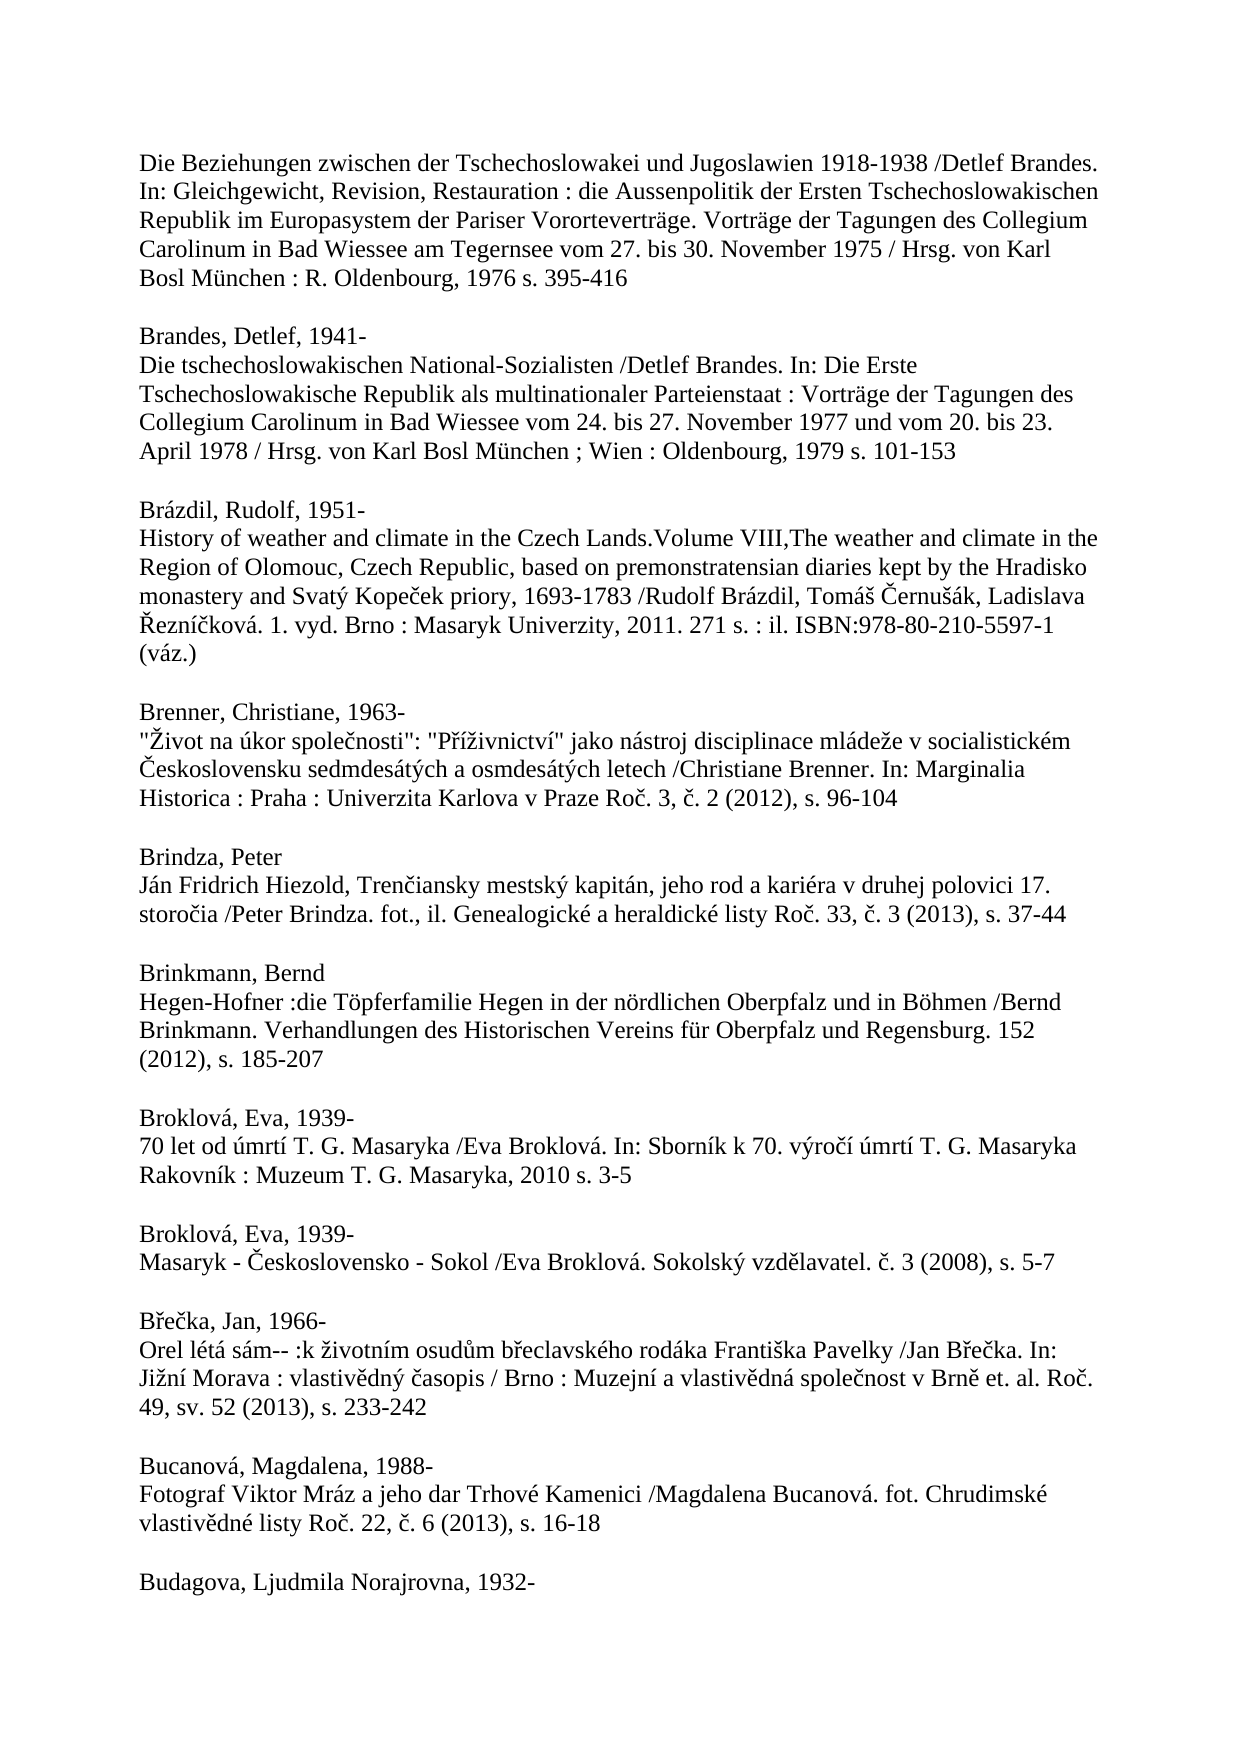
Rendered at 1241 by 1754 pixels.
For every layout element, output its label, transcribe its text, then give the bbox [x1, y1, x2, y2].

text Fotograf Viktor Mráz a jeho dar Trhové Kamenici /Magdalena Bucanová. fot. Chrudimské vlastivědné listy Roč. 22, č. 6 (2013), s. 16-18 [139, 1479, 1101, 1537]
text Ján Fridrich Hiezold, Trenčiansky mestský kapitán, jeho rod a kariéra v druhej polovici 17. storočia /Peter Brindza. fot., il. Genealogické a heraldické listy Roč. 33, č. 3 (2013), s. 37-44 [139, 871, 1101, 928]
text Břečka, Jan, 1966- [139, 1306, 1101, 1335]
text Brázdil, Rudolf, 1951- [139, 495, 1101, 523]
text Bucanová, Magdalena, 1988- [139, 1451, 1101, 1479]
text Hegen-Hofner :die Töpferfamilie Hegen in der nördlichen Oberpfalz und in Böhmen /Bernd Brinkmann. Verhandlungen des Historischen Vereins für Oberpfalz und Regensburg. 152 (2012), s. 185-207 [139, 987, 1101, 1073]
text Masaryk - Československo - Sokol /Eva Broklová. Sokolský vzdělavatel. č. 3 (2008), s. 5-7 [139, 1247, 1101, 1276]
text Die tschechoslowakischen National-Sozialisten /Detlef Brandes. In: Die Erste Tschechoslowakische Republik als multinationaler Parteienstaat : Vorträge der Tagungen des Collegium Carolinum in Bad Wiessee vom 24. bis 27. November 1977 und vom 20. bis 23. April 1978 / Hrsg. von Karl Bosl München ; Wien : Oldenbourg, 1979 s. 101-153 [139, 350, 1101, 465]
text Brenner, Christiane, 1963- [139, 697, 1101, 726]
text History of weather and climate in the Czech Lands.Volume VIII,The weather and climate in the Region of Olomouc, Czech Republic, based on premonstratensian diaries kept by the Hradisko monastery and Svatý Kopeček priory, 1693-1783 /Rudolf Brázdil, Tomáš Černušák, Ladislava Řezníčková. 1. vyd. Brno : Masaryk Univerzity, 2011. 271 s. : il. ISBN:978-80-210-5597-1 (váz.) [139, 523, 1101, 667]
text Broklová, Eva, 1939- [139, 1103, 1101, 1131]
text Broklová, Eva, 1939- [139, 1219, 1101, 1247]
text "Život na úkor společnosti": "Příživnictví" jako nástroj disciplinace mládeže v socialistickém Československu sedmdesátých a osmdesátých letech /Christiane Brenner. In: Marginalia Historica : Praha : Univerzita Karlova v Praze Roč. 3, č. 2 (2012), s. 96-104 [139, 726, 1101, 812]
text Die Beziehungen zwischen der Tschechoslowakei und Jugoslawien 1918-1938 /Detlef Brandes. In: Gleichgewicht, Revision, Restauration : die Aussenpolitik der Ersten Tschechoslowakischen Republik im Europasystem der Pariser Vororteverträge. Vorträge der Tagungen des Collegium Carolinum in Bad Wiessee am Tegernsee vom 27. bis 30. November 1975 / Hrsg. von Karl Bosl München : R. Oldenbourg, 1976 s. 395-416 [139, 148, 1101, 291]
text Brindza, Peter [139, 842, 1101, 871]
text Brandes, Detlef, 1941- [139, 321, 1101, 350]
text 70 let od úmrtí T. G. Masaryka /Eva Broklová. In: Sborník k 70. výročí úmrtí T. G. Masaryka Rakovník : Muzeum T. G. Masaryka, 2010 s. 3-5 [139, 1131, 1101, 1189]
text Budagova, Ljudmila Norajrovna, 1932- [139, 1567, 1101, 1596]
text Orel létá sám-- :k životním osudům břeclavského rodáka Františka Pavelky /Jan Břečka. In: Jižní Morava : vlastivědný časopis / Brno : Muzejní a vlastivědná společnost v Brně et. al. Roč. 49, sv. 52 (2013), s. 233-242 [139, 1335, 1101, 1421]
text Brinkmann, Bernd [139, 958, 1101, 987]
